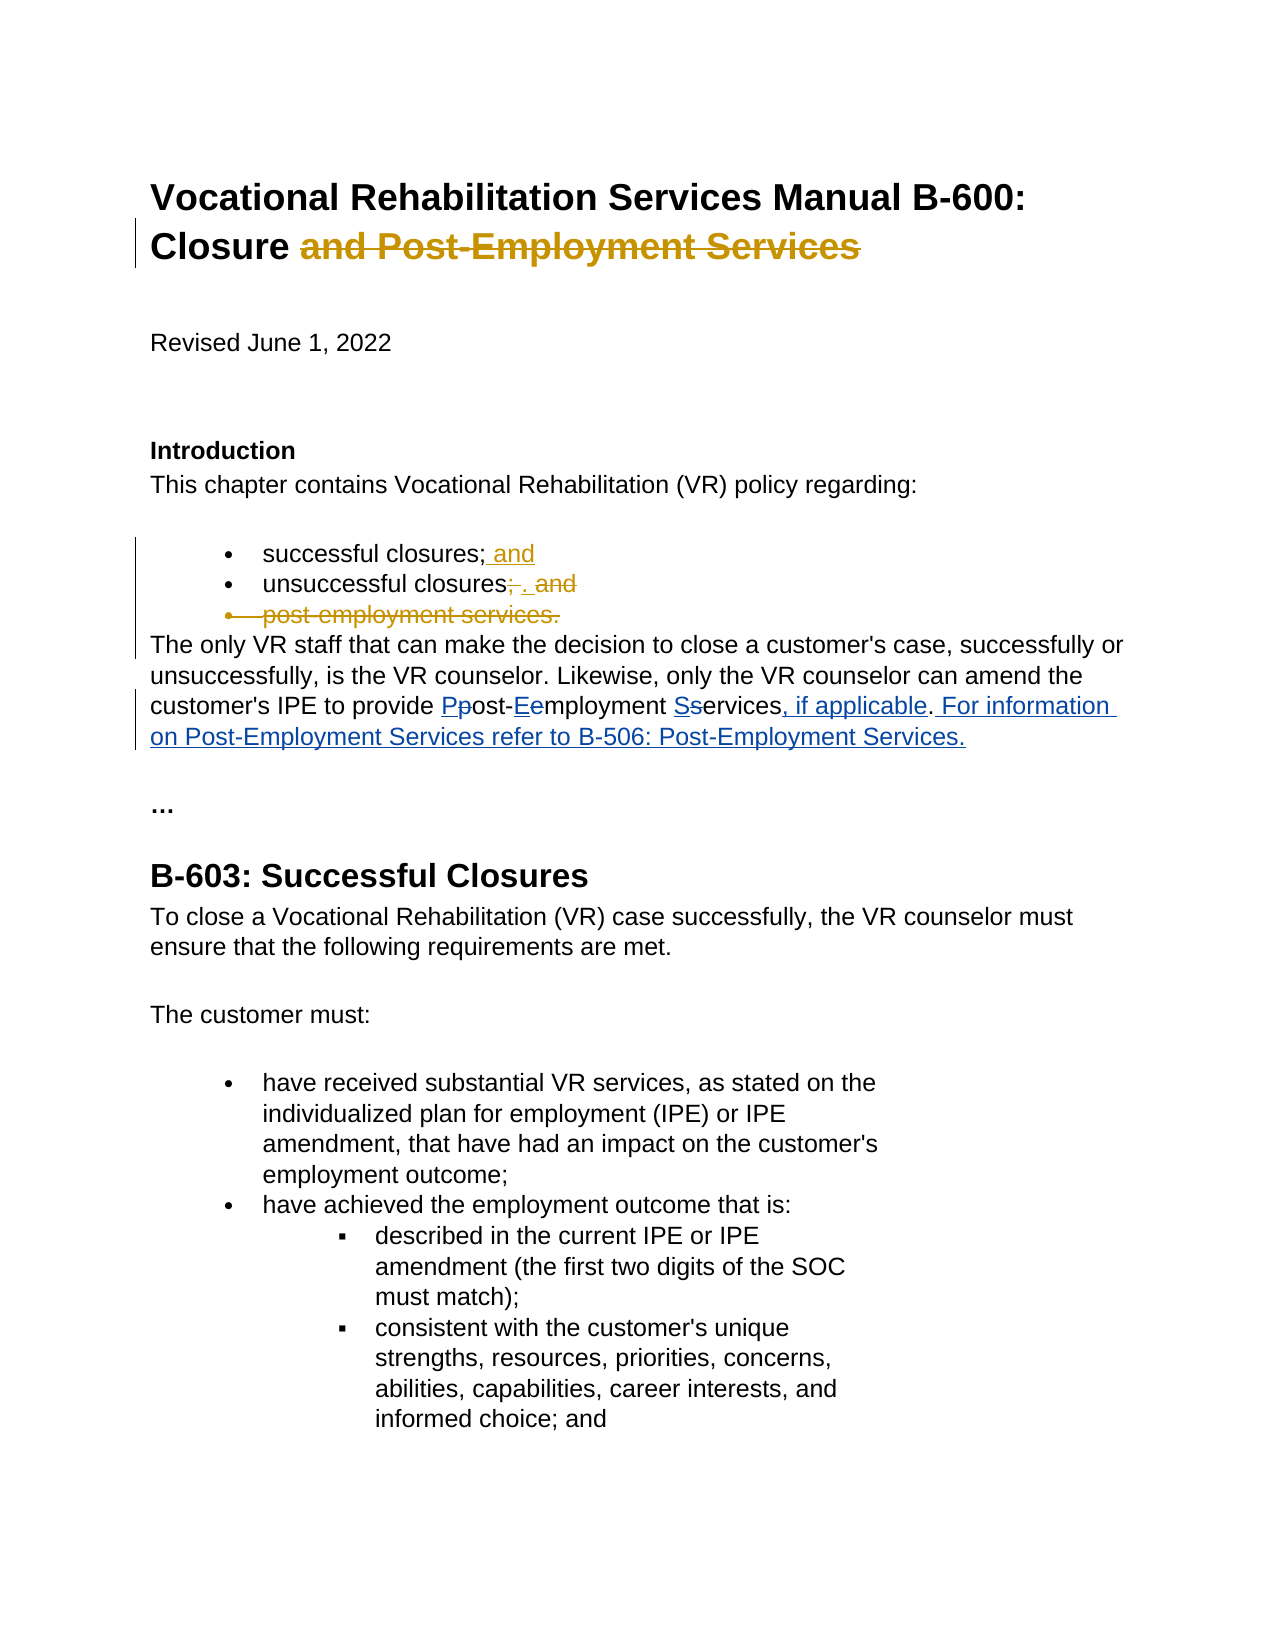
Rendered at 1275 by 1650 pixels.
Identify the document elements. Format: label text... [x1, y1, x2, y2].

text … [150, 788, 1125, 818]
list consistent with the customer's unique strengths, resources, priorities, concerns, abilities, capabilities, career interests, and informed choice; and [337, 1311, 862, 1433]
text This chapter contains Vocational Rehabilitation (VR) policy regarding: [150, 469, 1125, 499]
text Revised June 1, 2022 [150, 328, 1125, 357]
list described in the current IPE or IPE amendment (the first two digits of the SOC must match); [337, 1219, 862, 1311]
text To close a Vocational Rehabilitation (VR) case successfully, the VR counselor must ensure that the following requirements are met. [150, 900, 1125, 961]
subtitle Vocational Rehabilitation Services Manual B-600: Closure [150, 175, 1125, 268]
text The only VR staff that can make the decision to close a customer's case, successfully or unsuccessfully, is the VR counselor. Likewise, only the VR counselor can amend the customer's IPE to provide ost-mployment ervices. [150, 628, 1125, 750]
subtitle B-603: Successful Closures [150, 856, 1125, 894]
list have achieved the employment outcome that is: [225, 1189, 900, 1219]
text The customer must: [150, 999, 1125, 1029]
list have received substantial VR services, as stated on the individualized plan for employment (IPE) or IPE amendment, that have had an impact on the customer's employment outcome; [225, 1067, 900, 1189]
list unsuccessful closures [225, 567, 900, 598]
subtitle Introduction [150, 436, 1125, 464]
list successful closures; [225, 537, 900, 567]
